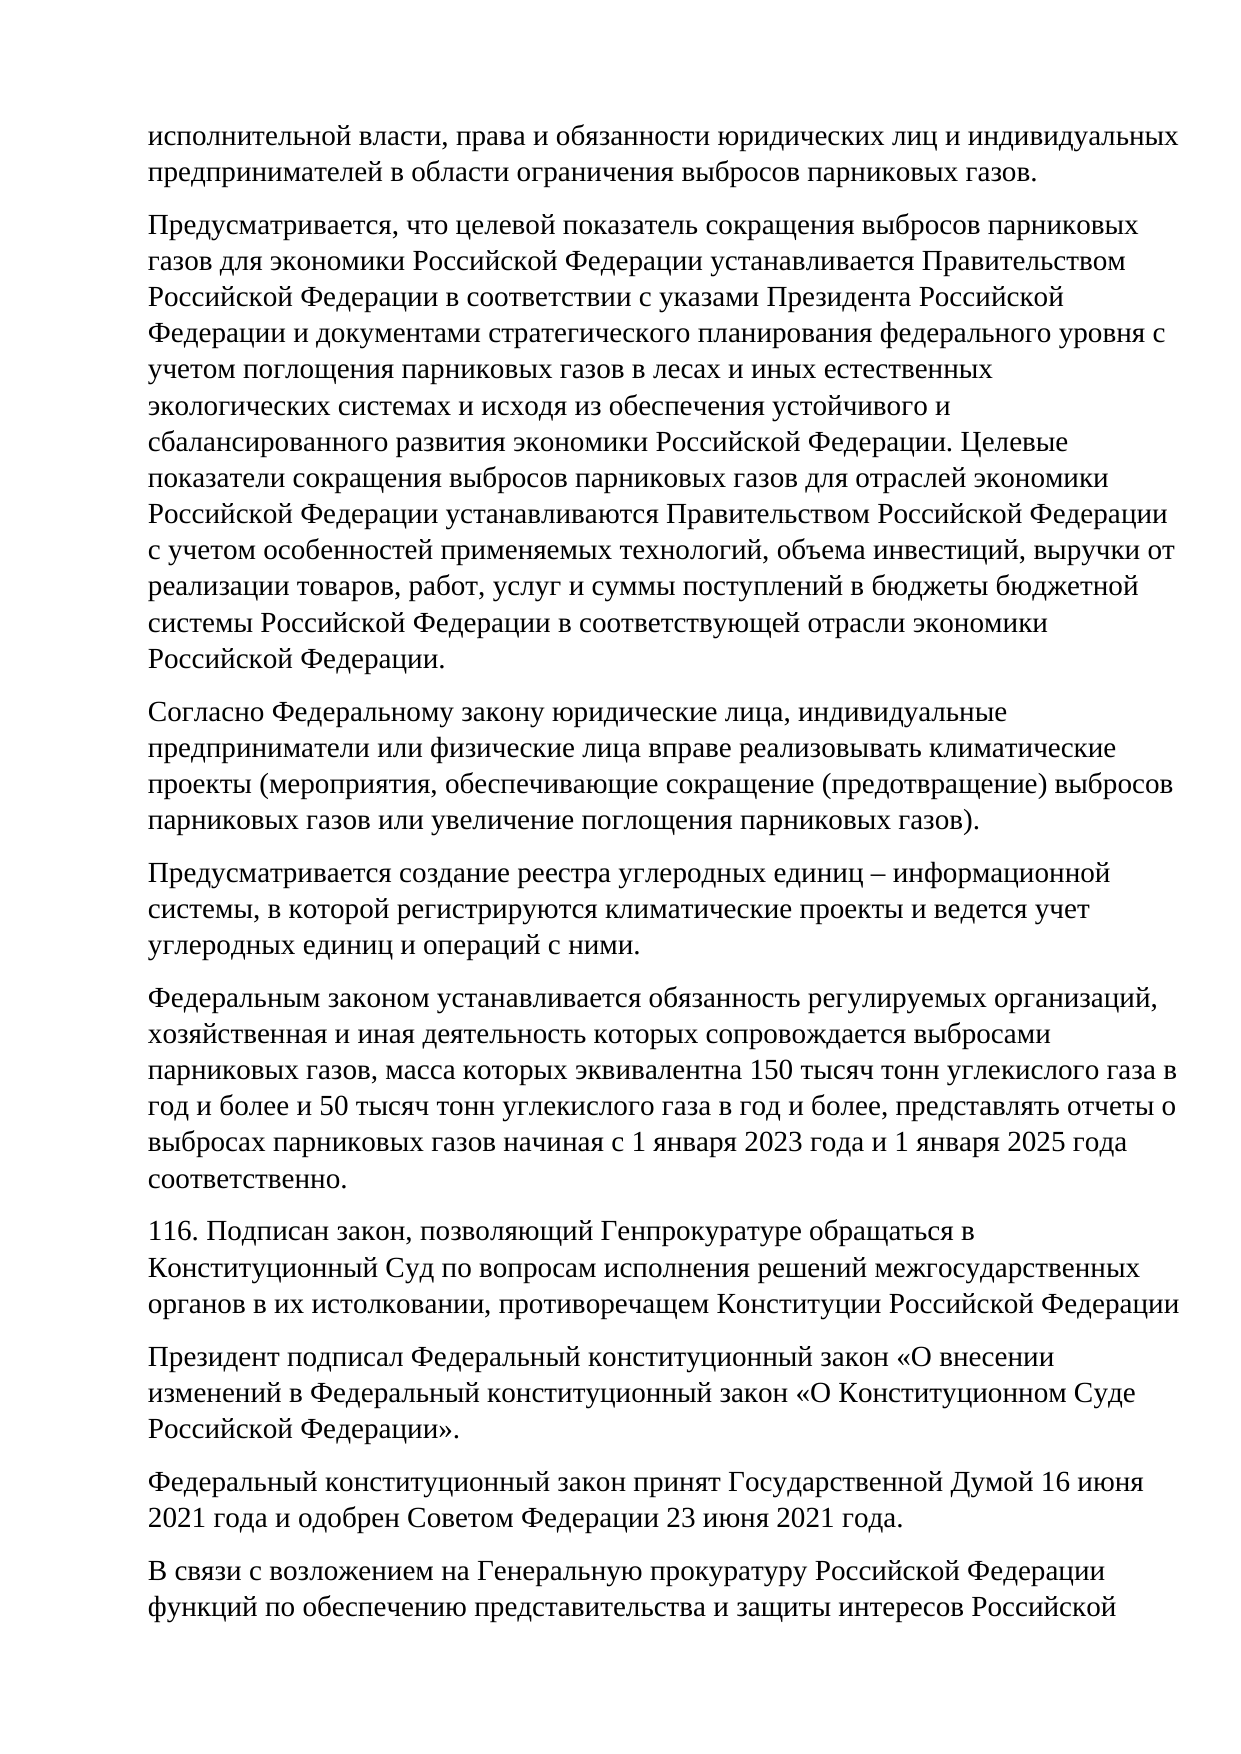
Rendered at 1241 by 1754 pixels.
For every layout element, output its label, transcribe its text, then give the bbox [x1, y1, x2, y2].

text 116. Подписан закон, позволяющий Генпрокуратуре обращаться в Конституционный Суд по вопросам исполнения решений межгосударственных органов в их истолковании, противоречащем Конституции Российской Федерации [148, 1213, 1181, 1319]
text Федеральным законом устанавливается обязанность регулируемых организаций, хозяйственная и иная деятельность которых сопровождается выбросами парниковых газов, масса которых эквивалентна 150 тысяч тонн углекислого газа в год и более и 50 тысяч тонн углекислого газа в год и более, представлять отчеты о выбросах парниковых газов начиная с 1 января 2023 года и 1 января 2025 года соответственно. [148, 980, 1181, 1194]
text Президент подписал Федеральный конституционный закон «О внесении изменений в Федеральный конституционный закон «О Конституционном Суде Российской Федерации». [148, 1339, 1181, 1444]
text Предусматривается создание реестра углеродных единиц – информационной системы, в которой регистрируются климатические проекты и ведется учет углеродных единиц и операций с ними. [148, 855, 1181, 961]
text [148, 118, 1181, 188]
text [148, 1553, 1181, 1622]
text Федеральный конституционный закон принят Государственной Думой 16 июня 2021 года и одобрен Советом Федерации 23 июня 2021 года. [148, 1464, 1181, 1533]
text Согласно Федеральному закону юридические лица, индивидуальные предприниматели или физические лица вправе реализовывать климатические проекты (мероприятия, обеспечивающие сокращение (предотвращение) выбросов парниковых газов или увеличение поглощения парниковых газов). [148, 694, 1181, 836]
text Предусматривается, что целевой показатель сокращения выбросов парниковых газов для экономики Российской Федерации устанавливается Правительством Российской Федерации в соответствии с указами Президента Российской Федерации и документами стратегического планирования федерального уровня с учетом поглощения парниковых газов в лесах и иных естественных экологических системах и исходя из обеспечения устойчивого и сбалансированного развития экономики Российской Федерации. Целевые показатели сокращения выбросов парниковых газов для отраслей экономики Российской Федерации устанавливаются Правительством Российской Федерации с учетом особенностей применяемых технологий, объема инвестиций, выручки от реализации товаров, работ, услуг и суммы поступлений в бюджеты бюджетной системы Российской Федерации в соответствующей отрасли экономики Российской Федерации. [148, 207, 1181, 674]
